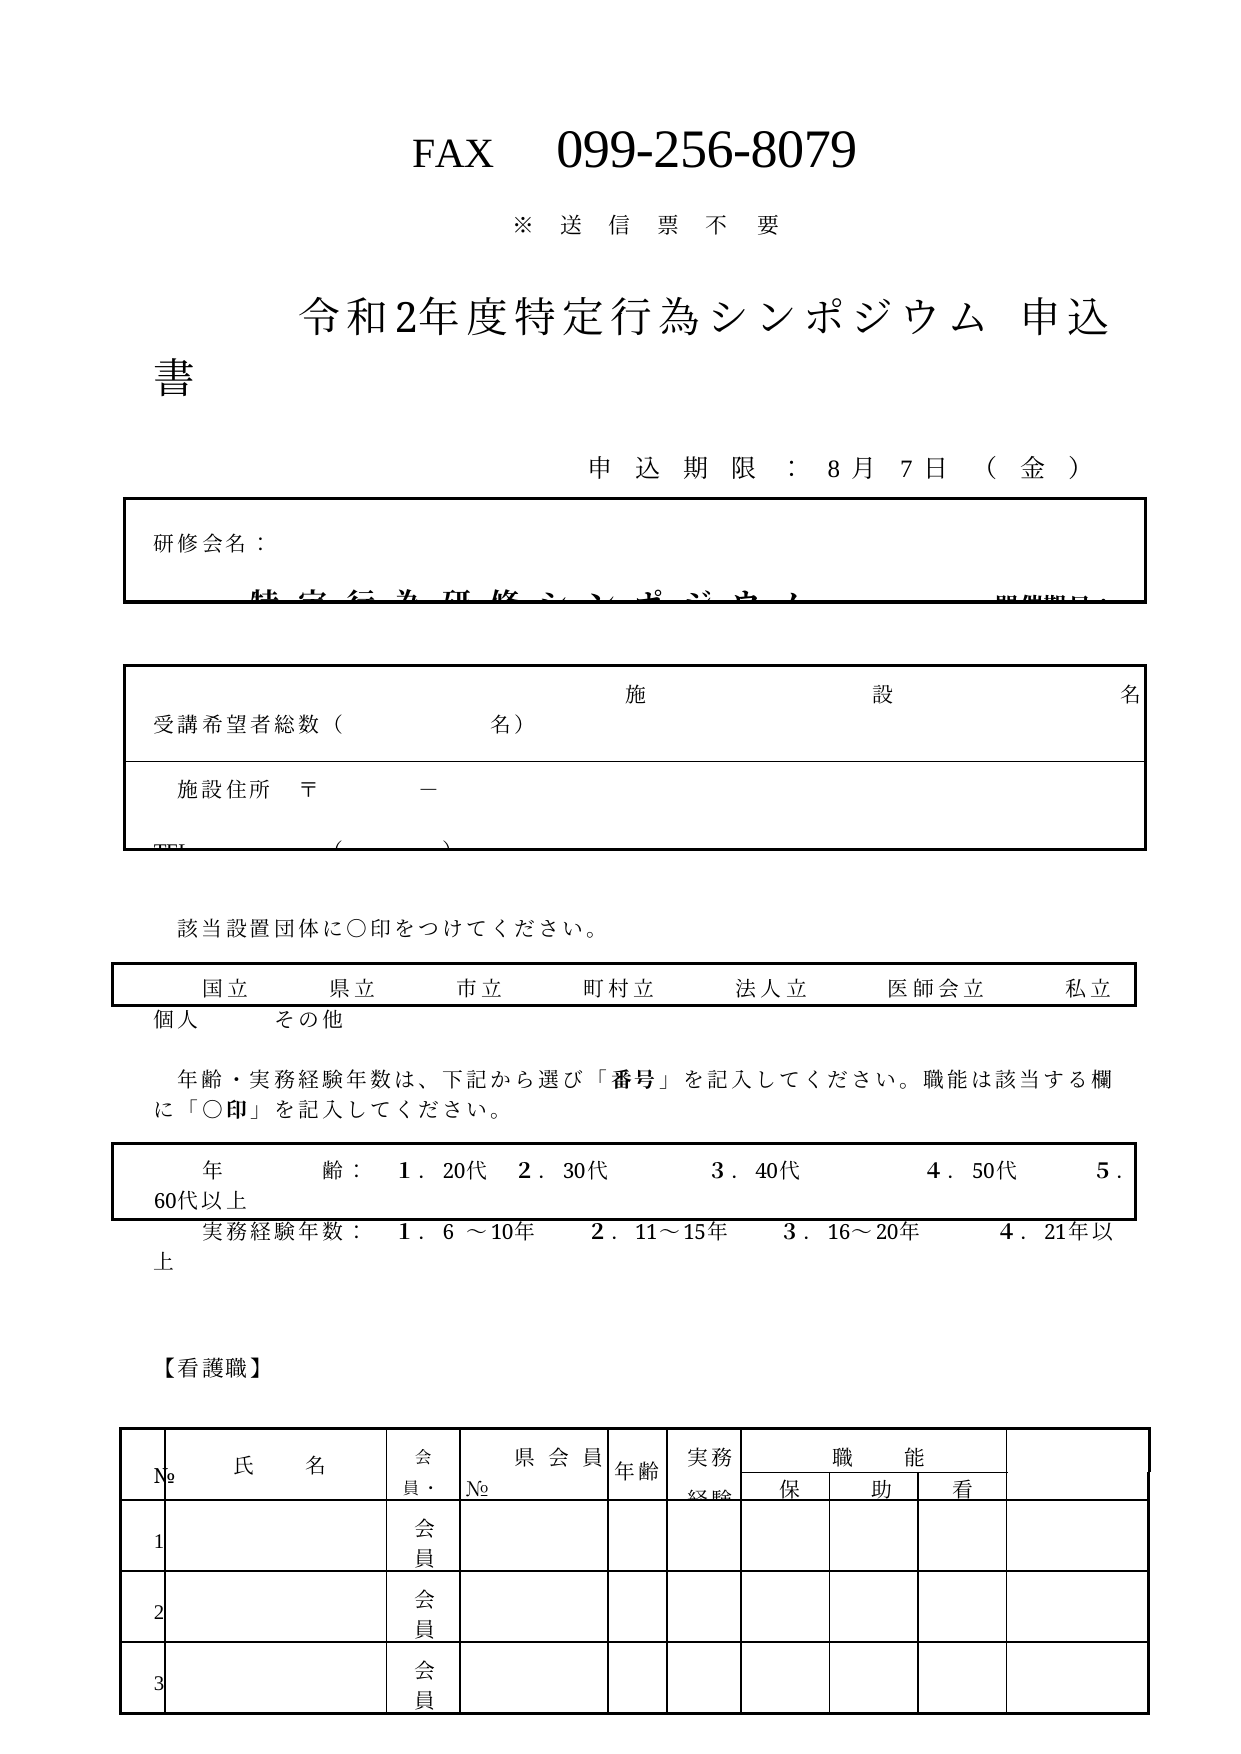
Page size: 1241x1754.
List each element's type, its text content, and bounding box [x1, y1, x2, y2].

table_cell [609, 1501, 666, 1570]
text 令和2年度特定行為シンポジウム 申込書 [154, 285, 1116, 406]
table_cell 2 [122, 1572, 164, 1641]
table_header 研修会名： 特定行為研修シンポジウム 開催期日： 令和2年8月29日（土）13:00～12：00 [126, 500, 1144, 600]
table_cell 1 [122, 1501, 164, 1570]
table_cell [461, 1643, 607, 1712]
table_cell [742, 1643, 829, 1712]
table_header 県会員№ [461, 1430, 607, 1499]
table_cell [919, 1572, 1006, 1641]
table_cell [668, 1572, 740, 1641]
text 年齢・実務経験年数は、下記から選び「番号」を記入してください。職能は該当する欄に「○印」を記入してください。 [154, 1063, 1116, 1124]
table_cell 会 員 非会員 [387, 1643, 459, 1712]
table_header 施設名 受講希望者総数（ 名） 職名 氏名 連絡担当者（ ）（ ） [126, 667, 1144, 761]
table_cell [166, 1501, 386, 1570]
table_cell [830, 1501, 917, 1570]
table_cell 助 [830, 1473, 917, 1499]
table_cell [609, 1643, 666, 1712]
table_cell [742, 1572, 829, 1641]
table_header [1007, 1430, 1148, 1472]
table_cell [461, 1501, 607, 1570]
table_cell 施設住所 〒 － TEL （ ） FAX （ ） [126, 762, 1144, 848]
text 実務経験年数： １．6～10年 ２．11～15年 ３．16～20年 ４．21年以上 [154, 1215, 1116, 1276]
text 申込期限：8月7日（金） [154, 436, 1116, 497]
text 【看護職】 [95, 1336, 1116, 1397]
table_header 職 能 [742, 1430, 1006, 1472]
table_header 年齢 [609, 1430, 666, 1499]
table_header 会員･非 会員の別 [387, 1430, 459, 1499]
table_cell [830, 1572, 917, 1641]
table_cell 3 [122, 1643, 164, 1712]
table_cell [830, 1643, 917, 1712]
table_cell [1007, 1572, 1147, 1641]
table_cell [609, 1572, 666, 1641]
text 年 齢： １．20代 ２．30代 ３．40代 ４．50代 ５．60代以上 [154, 1154, 1116, 1215]
table_cell 保 [742, 1473, 829, 1499]
table_cell [166, 1643, 386, 1712]
table_header 実務 経験 [668, 1430, 740, 1499]
table_cell [1007, 1501, 1147, 1570]
table_cell [919, 1643, 1006, 1712]
text FAX 099-256-8079 ※送信票不要 [109, 103, 1116, 254]
table_cell [166, 1572, 386, 1641]
table_cell [668, 1501, 740, 1570]
table_cell [742, 1501, 829, 1570]
table_cell 看 [919, 1473, 1006, 1499]
table_header № [122, 1430, 164, 1499]
text 該当設置団体に○印をつけてください。 [154, 912, 1116, 942]
table_cell 会 員 非会員 [387, 1572, 459, 1641]
table_cell [1007, 1472, 1147, 1499]
table_cell [919, 1501, 1006, 1570]
table_cell [668, 1643, 740, 1712]
table_cell [461, 1572, 607, 1641]
table_header 氏 名 [166, 1430, 386, 1499]
table_cell 会 員 非会員 [387, 1501, 459, 1570]
table_cell [1007, 1643, 1147, 1712]
text 国立 県立 市立 町村立 法人立 医師会立 私立 個人 その他 [154, 972, 1116, 1033]
